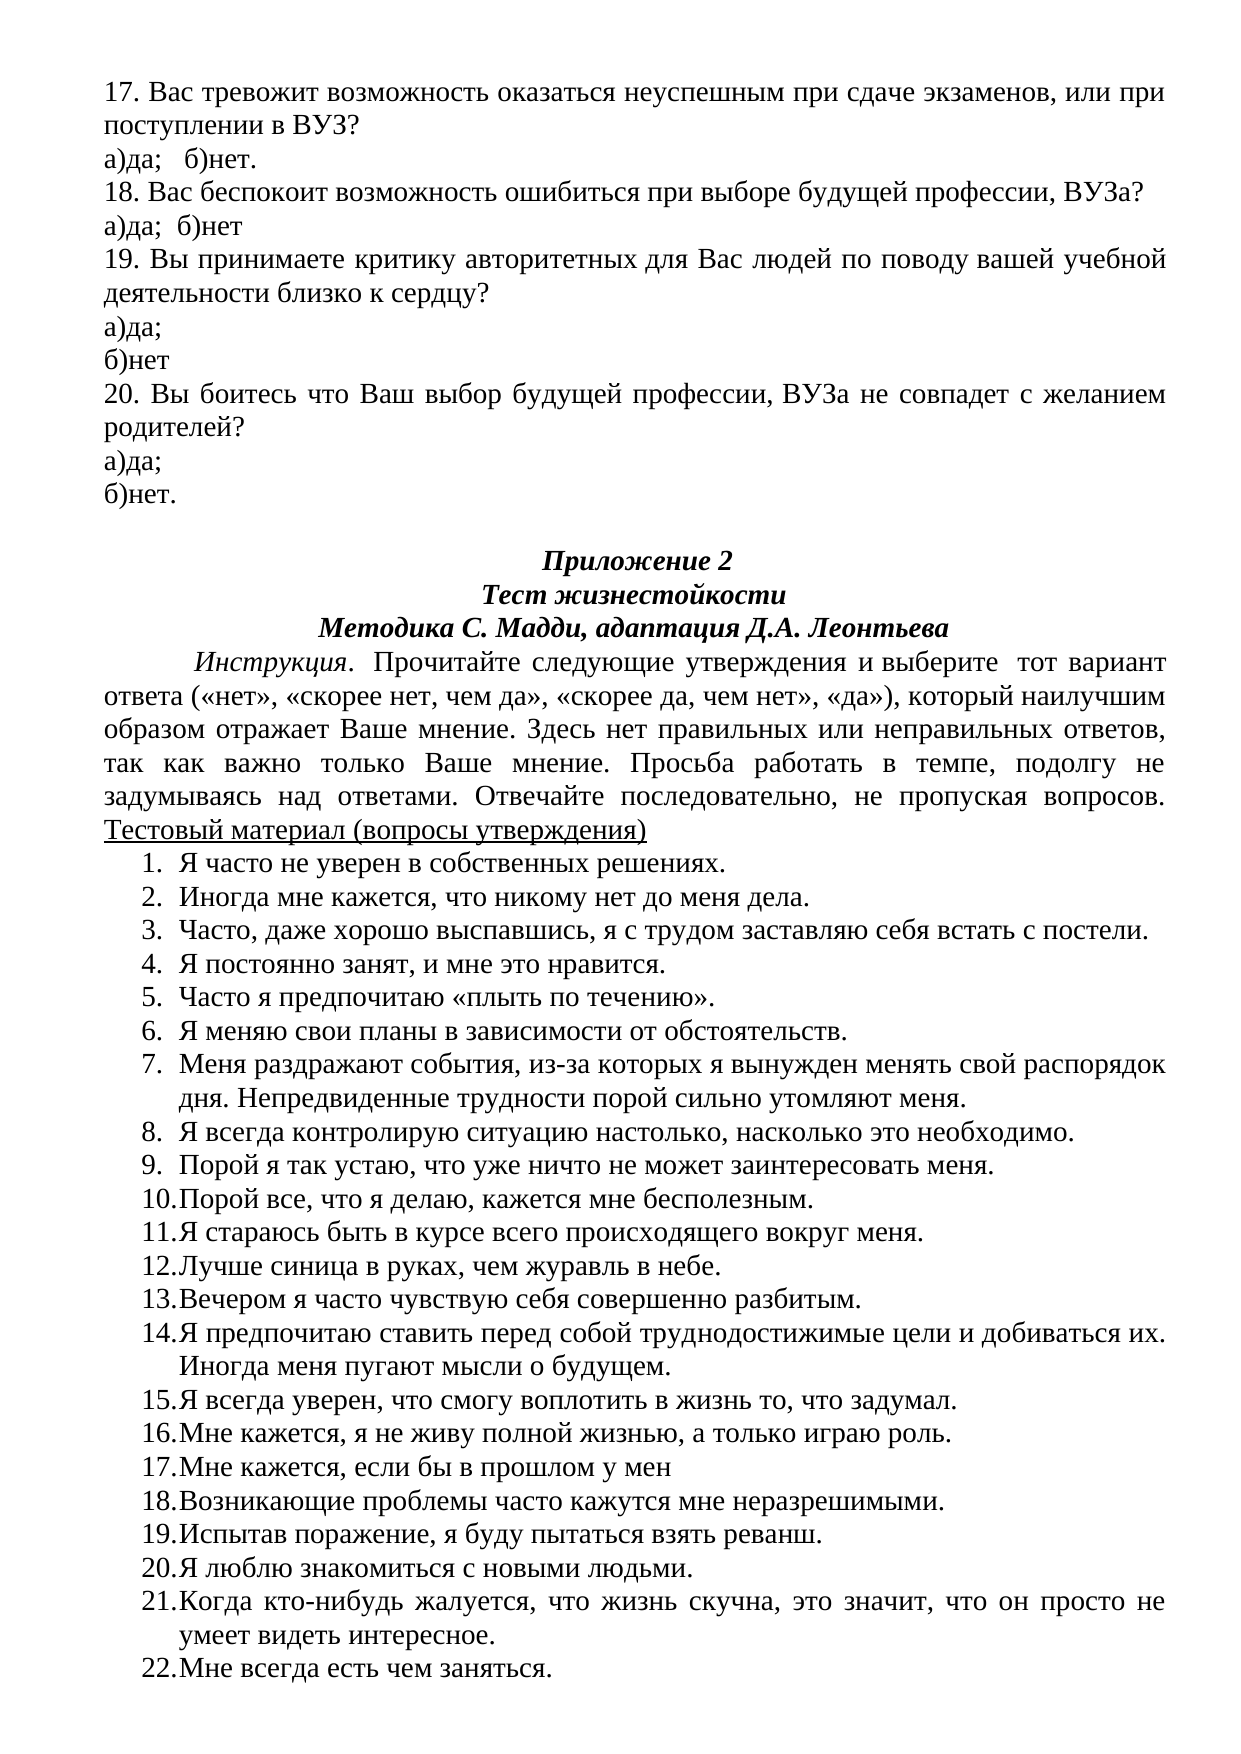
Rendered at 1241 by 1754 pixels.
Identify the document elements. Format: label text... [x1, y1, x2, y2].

list Иногда мне кажется, что никому нет до меня дела. [141, 879, 1167, 912]
text а)да; [103, 443, 1167, 476]
list Порой все, что я делаю, кажется мне бесполезным. [141, 1181, 1167, 1214]
list Я люблю знакомиться с новыми людьми. [141, 1550, 1167, 1583]
list Мне кажется, если бы в прошлом у мен [141, 1449, 1167, 1483]
text б)нет. [103, 476, 1167, 510]
list Часто я предпочитаю «плыть по течению». [141, 979, 1167, 1013]
text а)да; [103, 309, 1167, 342]
list Я часто не уверен в собственных решениях. [141, 845, 1167, 879]
text Методика С. Мадди, адаптация Д.А. Леонтьева [103, 611, 1167, 644]
list Я предпочитаю ставить перед собой труднодостижимые цели и добиваться их. Иногда меня пугают мысли о будущем. [141, 1315, 1167, 1382]
list Я меняю свои планы в зависимости от обстоятельств. [141, 1013, 1167, 1047]
text б)нет [103, 342, 1167, 376]
list Я всегда контролирую ситуацию настолько, насколько это необходимо. [141, 1114, 1167, 1147]
list Я всегда уверен, что смогу воплотить в жизнь то, что задумал. [141, 1382, 1167, 1416]
list Испытав поражение, я буду пытаться взять реванш. [141, 1516, 1167, 1550]
list Когда кто-нибудь жалуется, что жизнь скучна, это значит, что он просто не умеет видеть интересное. [141, 1583, 1167, 1650]
list Мне всегда есть чем заняться. [141, 1650, 1167, 1684]
list Меня раздражают события, из-за которых я вынужден менять свой распорядок дня. Непредвиденные трудности порой сильно утомляют меня. [141, 1047, 1167, 1114]
list Порой я так устаю, что уже ничто не может заинтересовать меня. [141, 1147, 1167, 1181]
list Я стараюсь быть в курсе всего происходящего вокруг меня. [141, 1214, 1167, 1248]
list Возникающие проблемы часто кажутся мне неразрешимыми. [141, 1483, 1167, 1516]
text а)да; б)нет. [103, 141, 1167, 174]
text Приложение 2 [103, 543, 1167, 577]
text 19. Вы принимаете критику авторитетных для Вас людей по поводу вашей учебной деятельности близко к сердцу? [103, 242, 1167, 309]
text а)да; б)нет [103, 208, 1167, 242]
list Мне кажется, я не живу полной жизнью, а только играю роль. [141, 1416, 1167, 1449]
text 20. Вы боитесь что Ваш выбор будущей профессии, ВУЗа не совпадет с желанием родителей? [103, 376, 1167, 443]
text Инструкция. Прочитайте следующие утверждения и выберите тот вариант ответа («нет», «скорее нет, чем да», «скорее да, чем нет», «да»), который наилучшим образом отражает Ваше мнение. Здесь нет правильных или неправильных ответов, так как важно только Ваше мнение. Просьба работать в темпе, подолгу не задумываясь над ответами. Отвечайте последовательно, не пропуская вопросов. Тестовый материал (вопросы утверждения) [103, 644, 1167, 845]
text 17. Вас тревожит возможность оказаться неуспешным при сдаче экзаменов, или при поступлении в ВУЗ? [103, 74, 1167, 141]
list Часто, даже хорошо выспавшись, я с трудом заставляю себя встать с постели. [141, 912, 1167, 946]
text 18. Вас беспокоит возможность ошибиться при выборе будущей профессии, ВУЗа? [103, 174, 1167, 208]
list Вечером я часто чувствую себя совершенно разбитым. [141, 1281, 1167, 1315]
list Лучше синица в руках, чем журавль в небе. [141, 1248, 1167, 1281]
list Я постоянно занят, и мне это нравится. [141, 946, 1167, 979]
text Тест жизнестойкости [103, 577, 1167, 611]
